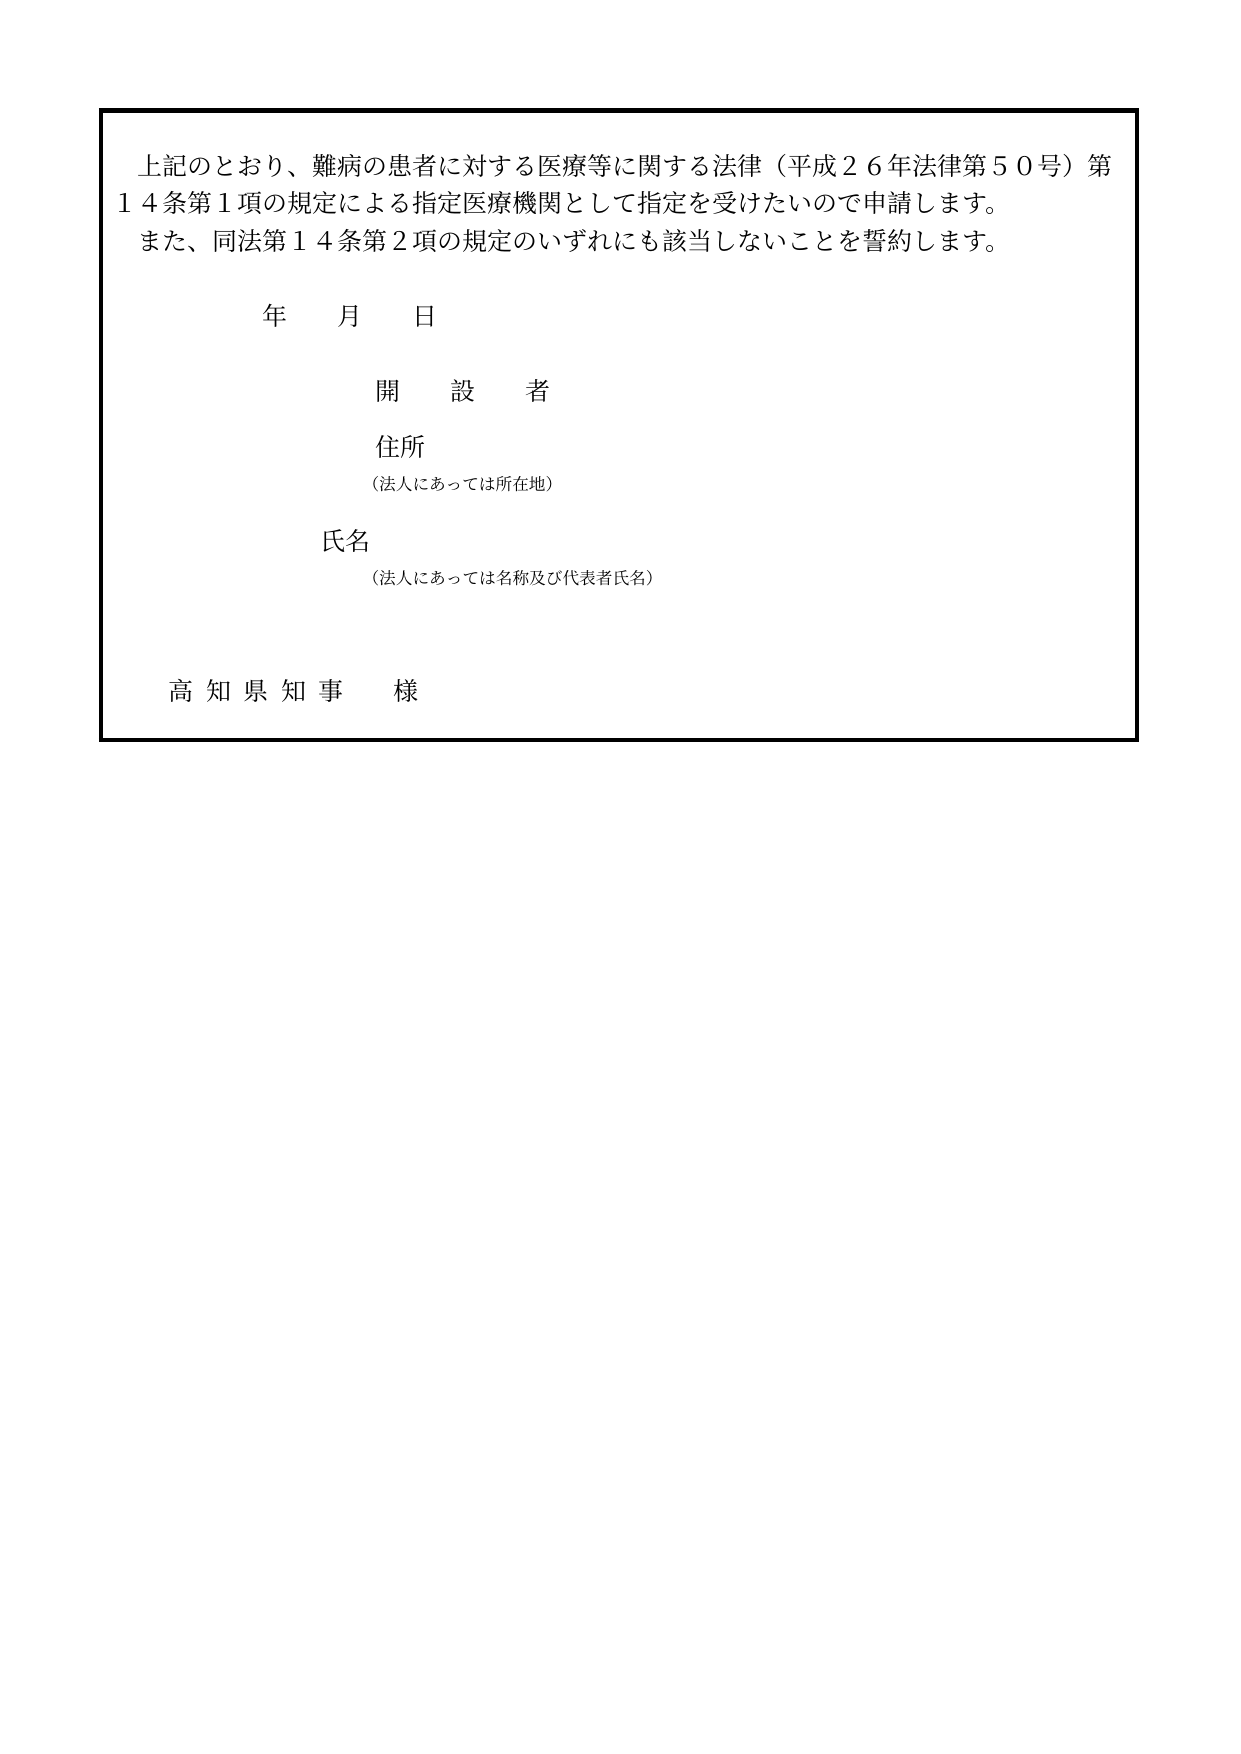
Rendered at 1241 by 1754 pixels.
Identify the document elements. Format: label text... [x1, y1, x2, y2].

table_cell 上記のとおり、難病の患者に対する医療等に関する法律（平成２６年法律第５０号）第 １４条第１項の規定による指定医療機関として指定を受けたいので申請します。 また、同法第１４条第２項の規定のいずれにも該当しないことを誓約します。 年 月 日 開 設 者 住所 （法人にあっては所在地） 氏名 （法人にあっては名称及び代表者氏名） 高知県知事 様 [103, 113, 1135, 738]
